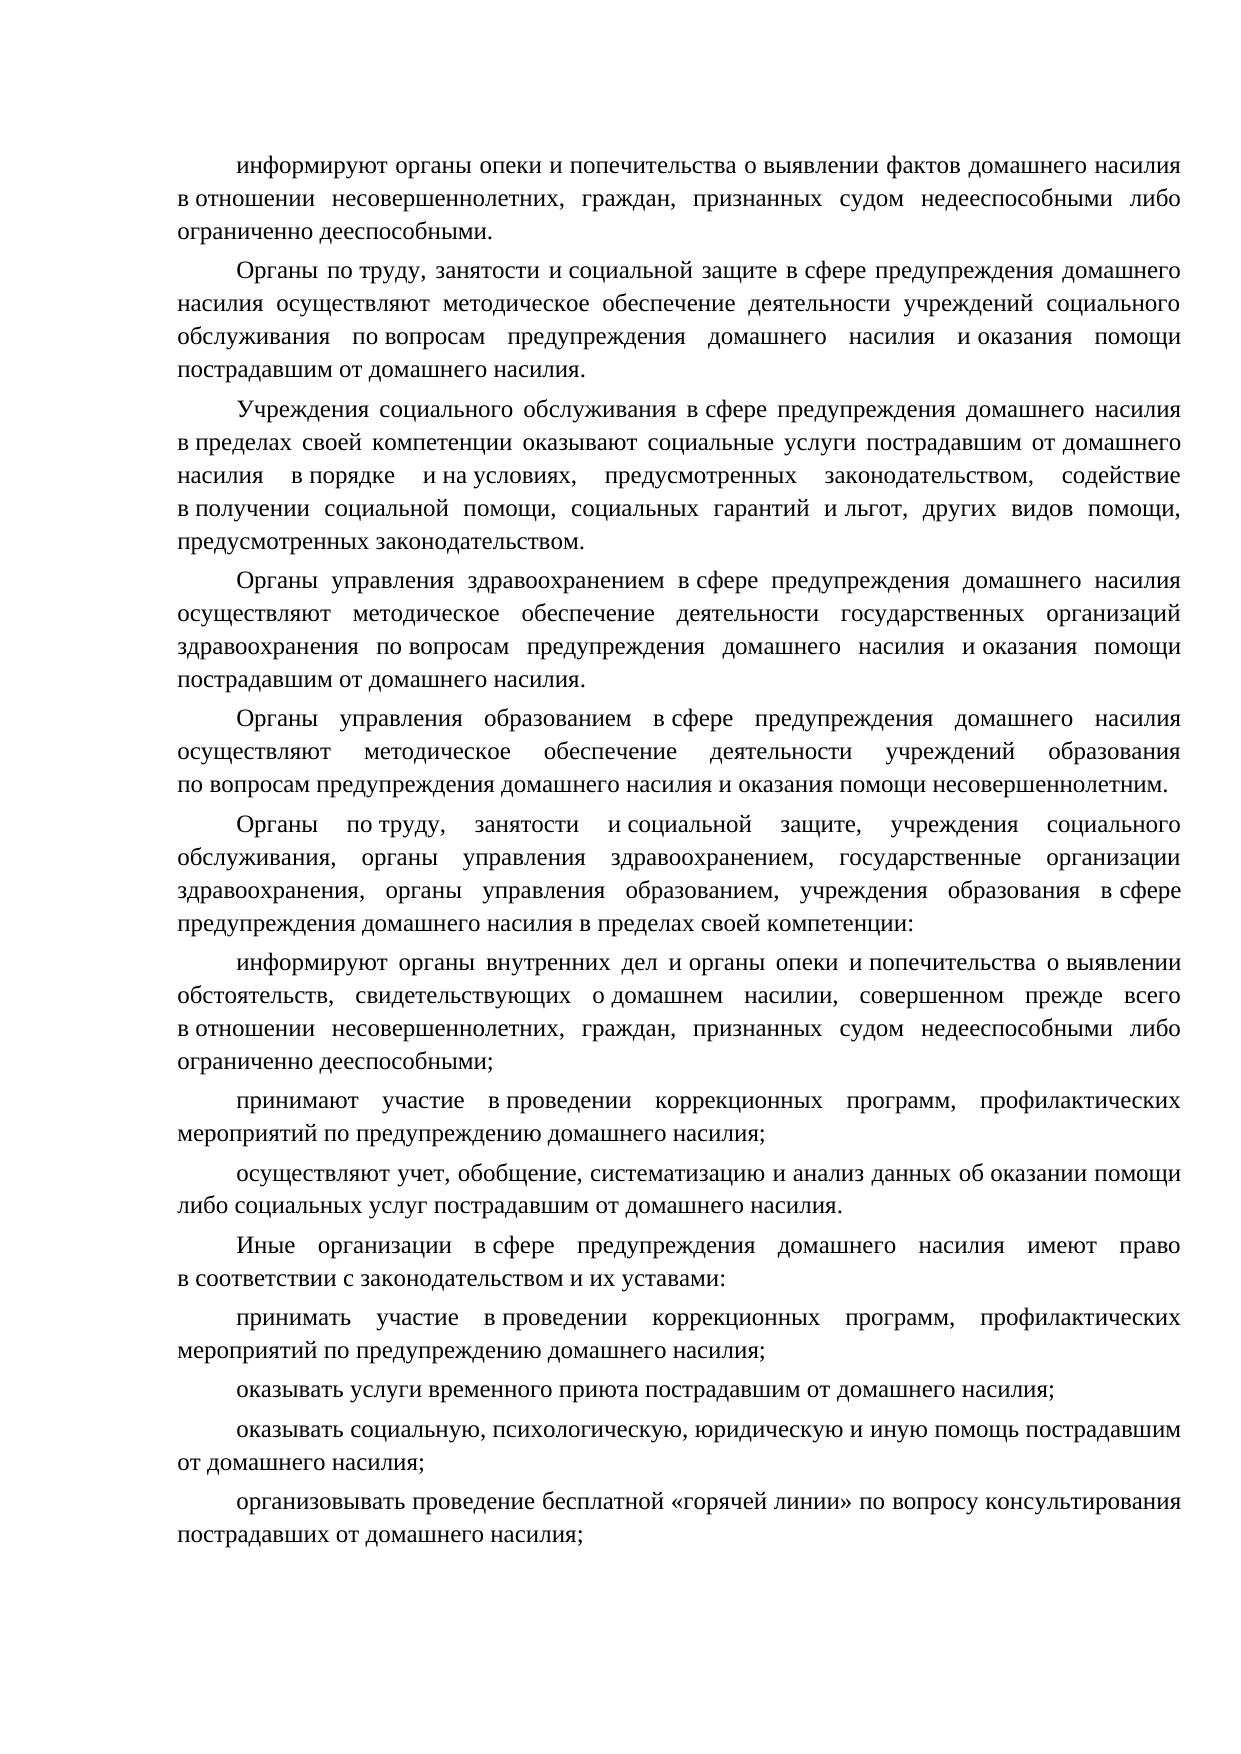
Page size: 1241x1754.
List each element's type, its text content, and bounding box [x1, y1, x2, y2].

text Органы управления образованием в сфере предупреждения домашнего насилия осуществляют методическое обеспечение деятельности учреждений образования по вопросам предупреждения домашнего насилия и оказания помощи несовершеннолетним. [177, 703, 1181, 798]
text Учреждения социального обслуживания в сфере предупреждения домашнего насилия в пределах своей компетенции оказывают социальные услуги пострадавшим от домашнего насилия в порядке и на условиях, предусмотренных законодательством, содействие в получении социальной помощи, социальных гарантий и льгот, других видов помощи, предусмотренных законодательством. [177, 394, 1181, 554]
text принимают участие в проведении коррекционных программ, профилактических мероприятий по предупреждению домашнего насилия; [177, 1085, 1181, 1147]
text принимать участие в проведении коррекционных программ, профилактических мероприятий по предупреждению домашнего насилия; [177, 1302, 1181, 1364]
text Органы управления здравоохранением в сфере предупреждения домашнего насилия осуществляют методическое обеспечение деятельности государственных организаций здравоохранения по вопросам предупреждения домашнего насилия и оказания помощи пострадавшим от домашнего насилия. [177, 565, 1181, 693]
text Органы по труду, занятости и социальной защите в сфере предупреждения домашнего насилия осуществляют методическое обеспечение деятельности учреждений социального обслуживания по вопросам предупреждения домашнего насилия и оказания помощи пострадавшим от домашнего насилия. [177, 255, 1181, 383]
text информируют органы опеки и попечительства о выявлении фактов домашнего насилия в отношении несовершеннолетних, граждан, признанных судом недееспособными либо ограниченно дееспособными. [177, 150, 1181, 245]
text организовывать проведение бесплатной «горячей линии» по вопросу консультирования пострадавших от домашнего насилия; [177, 1486, 1181, 1548]
text информируют органы внутренних дел и органы опеки и попечительства о выявлении обстоятельств, свидетельствующих о домашнем насилии, совершенном прежде всего в отношении несовершеннолетних, граждан, признанных судом недееспособными либо ограниченно дееспособными; [177, 947, 1181, 1075]
text Органы по труду, занятости и социальной защите, учреждения социального обслуживания, органы управления здравоохранением, государственные организации здравоохранения, органы управления образованием, учреждения образования в сфере предупреждения домашнего насилия в пределах своей компетенции: [177, 809, 1181, 936]
text оказывать социальную, психологическую, юридическую и иную помощь пострадавшим от домашнего насилия; [177, 1414, 1181, 1476]
text оказывать услуги временного приюта пострадавшим от домашнего насилия; [177, 1374, 1181, 1403]
text Иные организации в сфере предупреждения домашнего насилия имеют право в соответствии с законодательством и их уставами: [177, 1230, 1181, 1292]
text осуществляют учет, обобщение, систематизацию и анализ данных об оказании помощи либо социальных услуг пострадавшим от домашнего насилия. [177, 1158, 1181, 1219]
